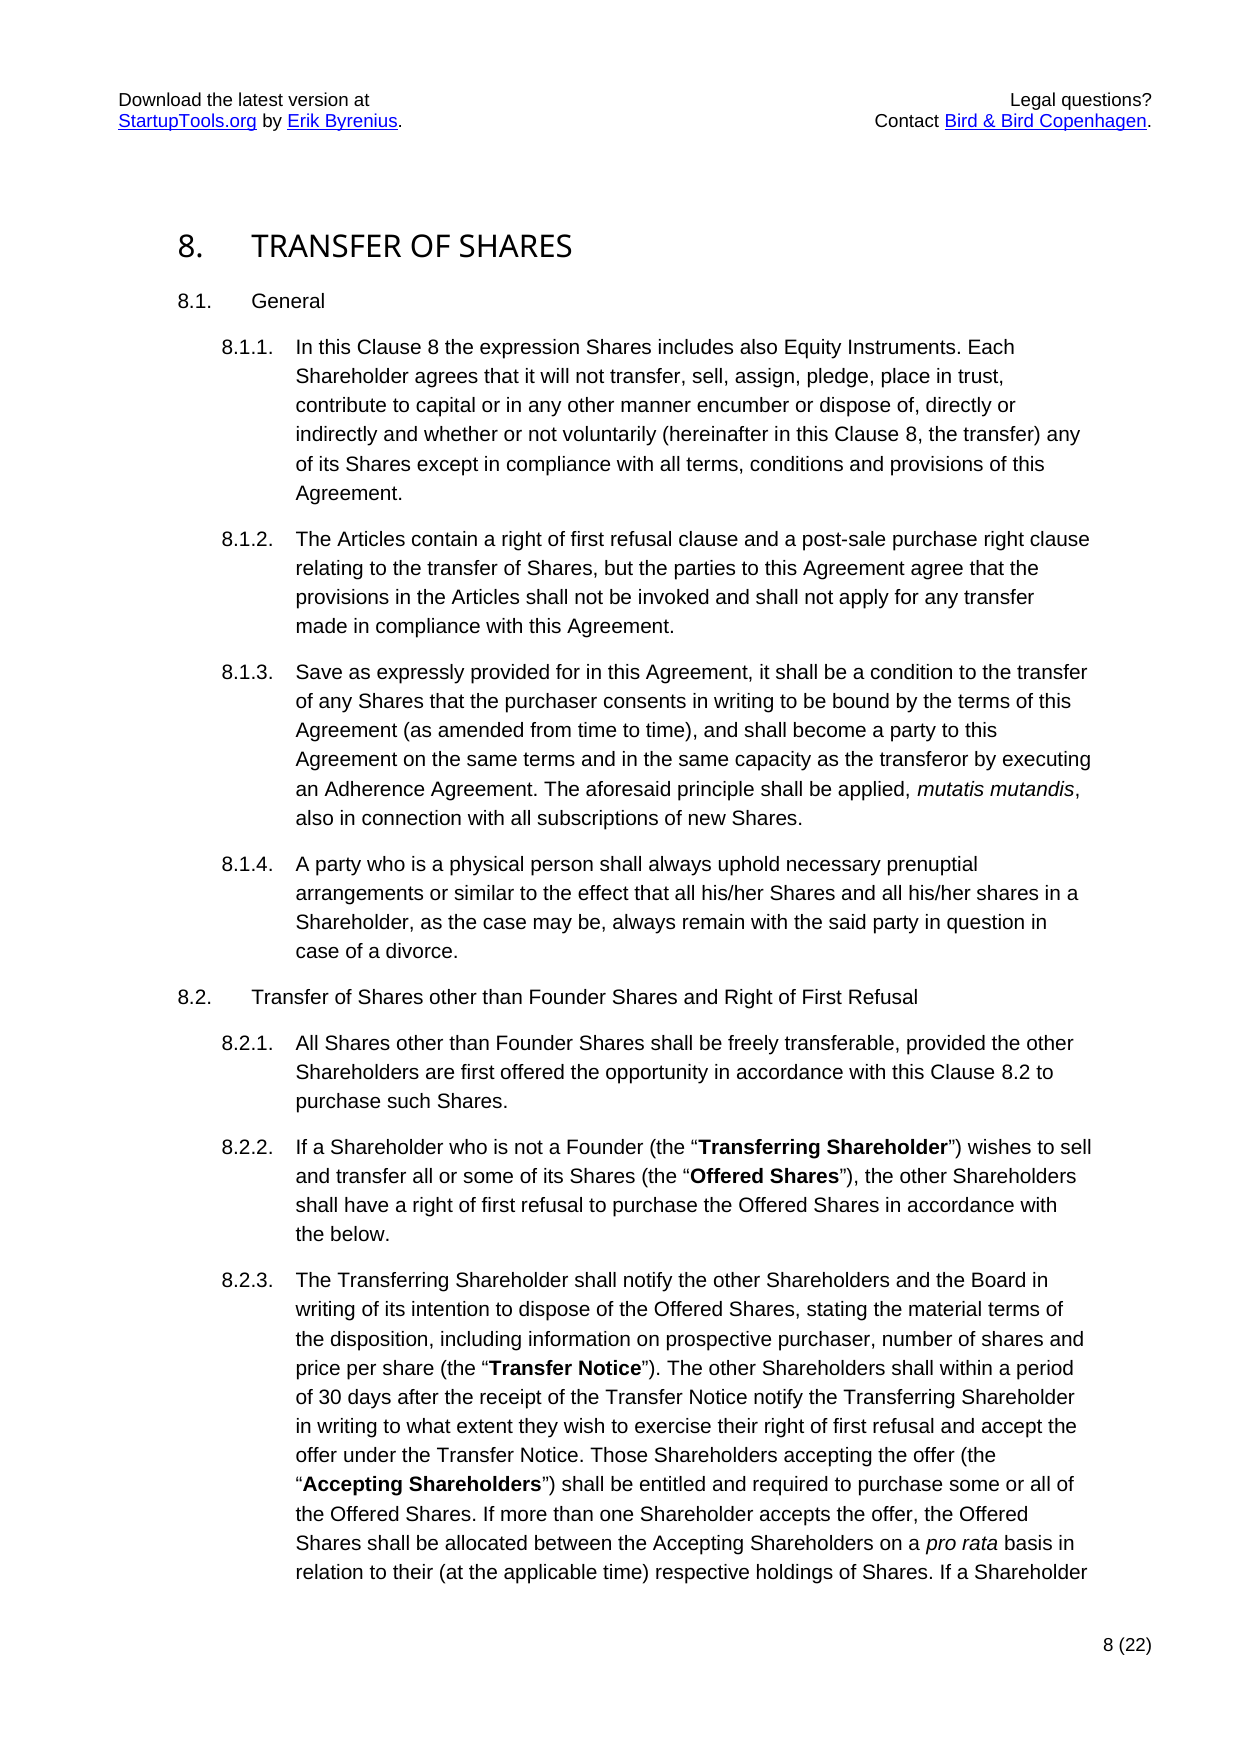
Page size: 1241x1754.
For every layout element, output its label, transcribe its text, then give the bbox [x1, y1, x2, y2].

text All Shares other than Founder Shares shall be freely transferable, provided the other Shareholders are first offered the opportunity in accordance with this Clause 8.2 to purchase such Shares. [221, 1025, 1092, 1113]
text Transfer of Shares other than Founder Shares and Right of First Refusal [177, 979, 1092, 1009]
text If a Shareholder who is not a Founder (the “Transferring Shareholder”) wishes to sell and transfer all or some of its Shares (the “Offered Shares”), the other Shareholders shall have a right of first refusal to purchase the Offered Shares in accordance with the below. [221, 1129, 1092, 1246]
text General [177, 284, 1092, 313]
text Save as expressly provided for in this Agreement, it shall be a condition to the transfer of any Shares that the purchaser consents in writing to be bound by the terms of this Agreement (as amended from time to time), and shall become a party to this Agreement on the same terms and in the same capacity as the transferor by executing an Adherence Agreement. The aforesaid principle shall be applied, mutatis mutandis, also in connection with all subscriptions of new Shares. [221, 654, 1092, 829]
text Transfer of Shares [177, 224, 1092, 267]
text The Articles contain a right of first refusal clause and a post-sale purchase right clause relating to the transfer of Shares, but the parties to this Agreement agree that the provisions in the Articles shall not be invoked and shall not apply for any transfer made in compliance with this Agreement. [221, 521, 1092, 638]
text A party who is a physical person shall always uphold necessary prenuptial arrangements or similar to the effect that all his/her Shares and all his/her shares in a Shareholder, as the case may be, always remain with the said party in question in case of a divorce. [221, 846, 1092, 963]
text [221, 1263, 1092, 1584]
text In this Clause 8 the expression Shares includes also Equity Instruments. Each Shareholder agrees that it will not transfer, sell, assign, pledge, place in trust, contribute to capital or in any other manner encumber or dispose of, directly or indirectly and whether or not voluntarily (hereinafter in this Clause 8, the transfer) any of its Shares except in compliance with all terms, conditions and provisions of this Agreement. [221, 329, 1092, 504]
